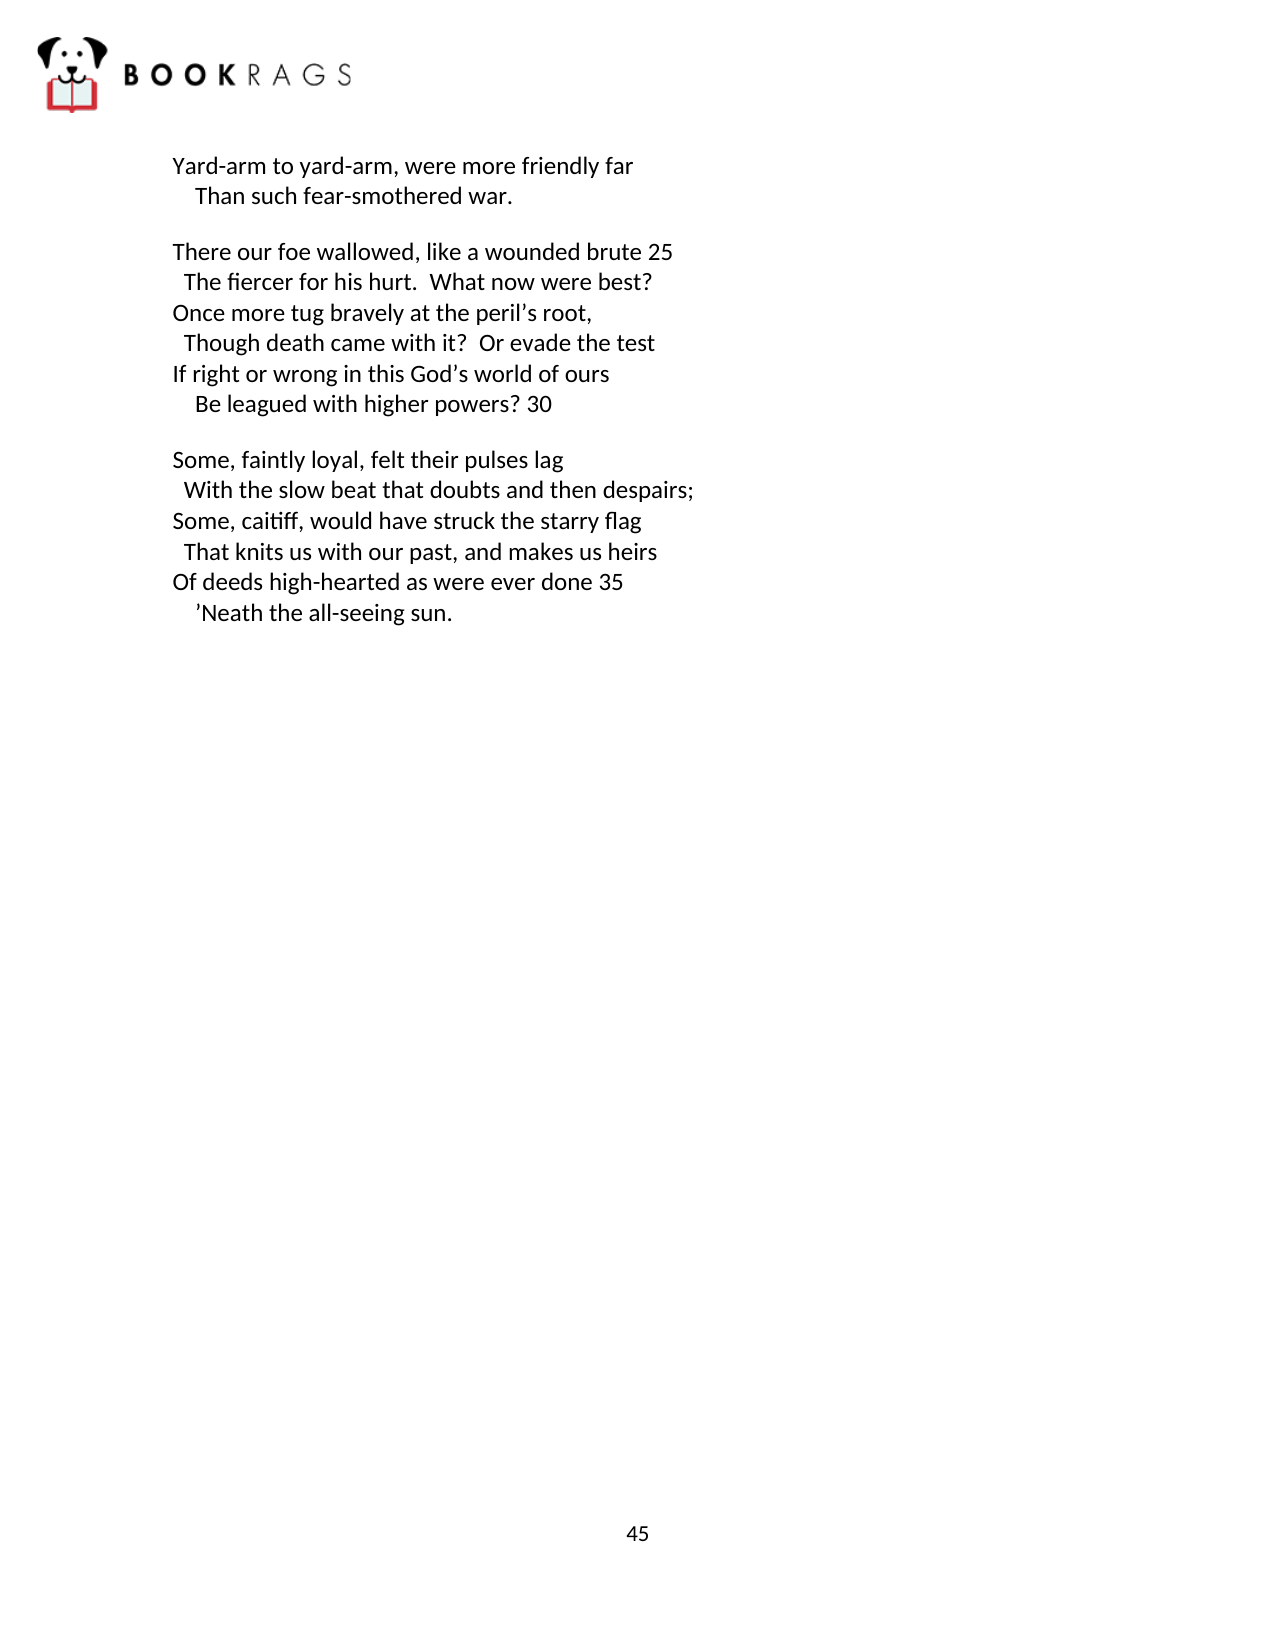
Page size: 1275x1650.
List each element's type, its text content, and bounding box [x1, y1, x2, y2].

text Some, faintly loyal, felt their pulses lag With the slow beat that doubts and then despairs; Some, caitiff, would have struck the starry flag That knits us with our past, and makes us heirs Of deeds high-hearted as were ever done 35 ’Neath the all-seeing sun. [150, 444, 1125, 627]
picture [37, 37, 351, 113]
text There our foe wallowed, like a wounded brute 25 The fiercer for his hurt. What now were best? Once more tug bravely at the peril’s root, Though death came with it? Or evade the test If right or wrong in this God’s world of ours Be leagued with higher powers? 30 [150, 236, 1125, 419]
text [150, 150, 1125, 211]
